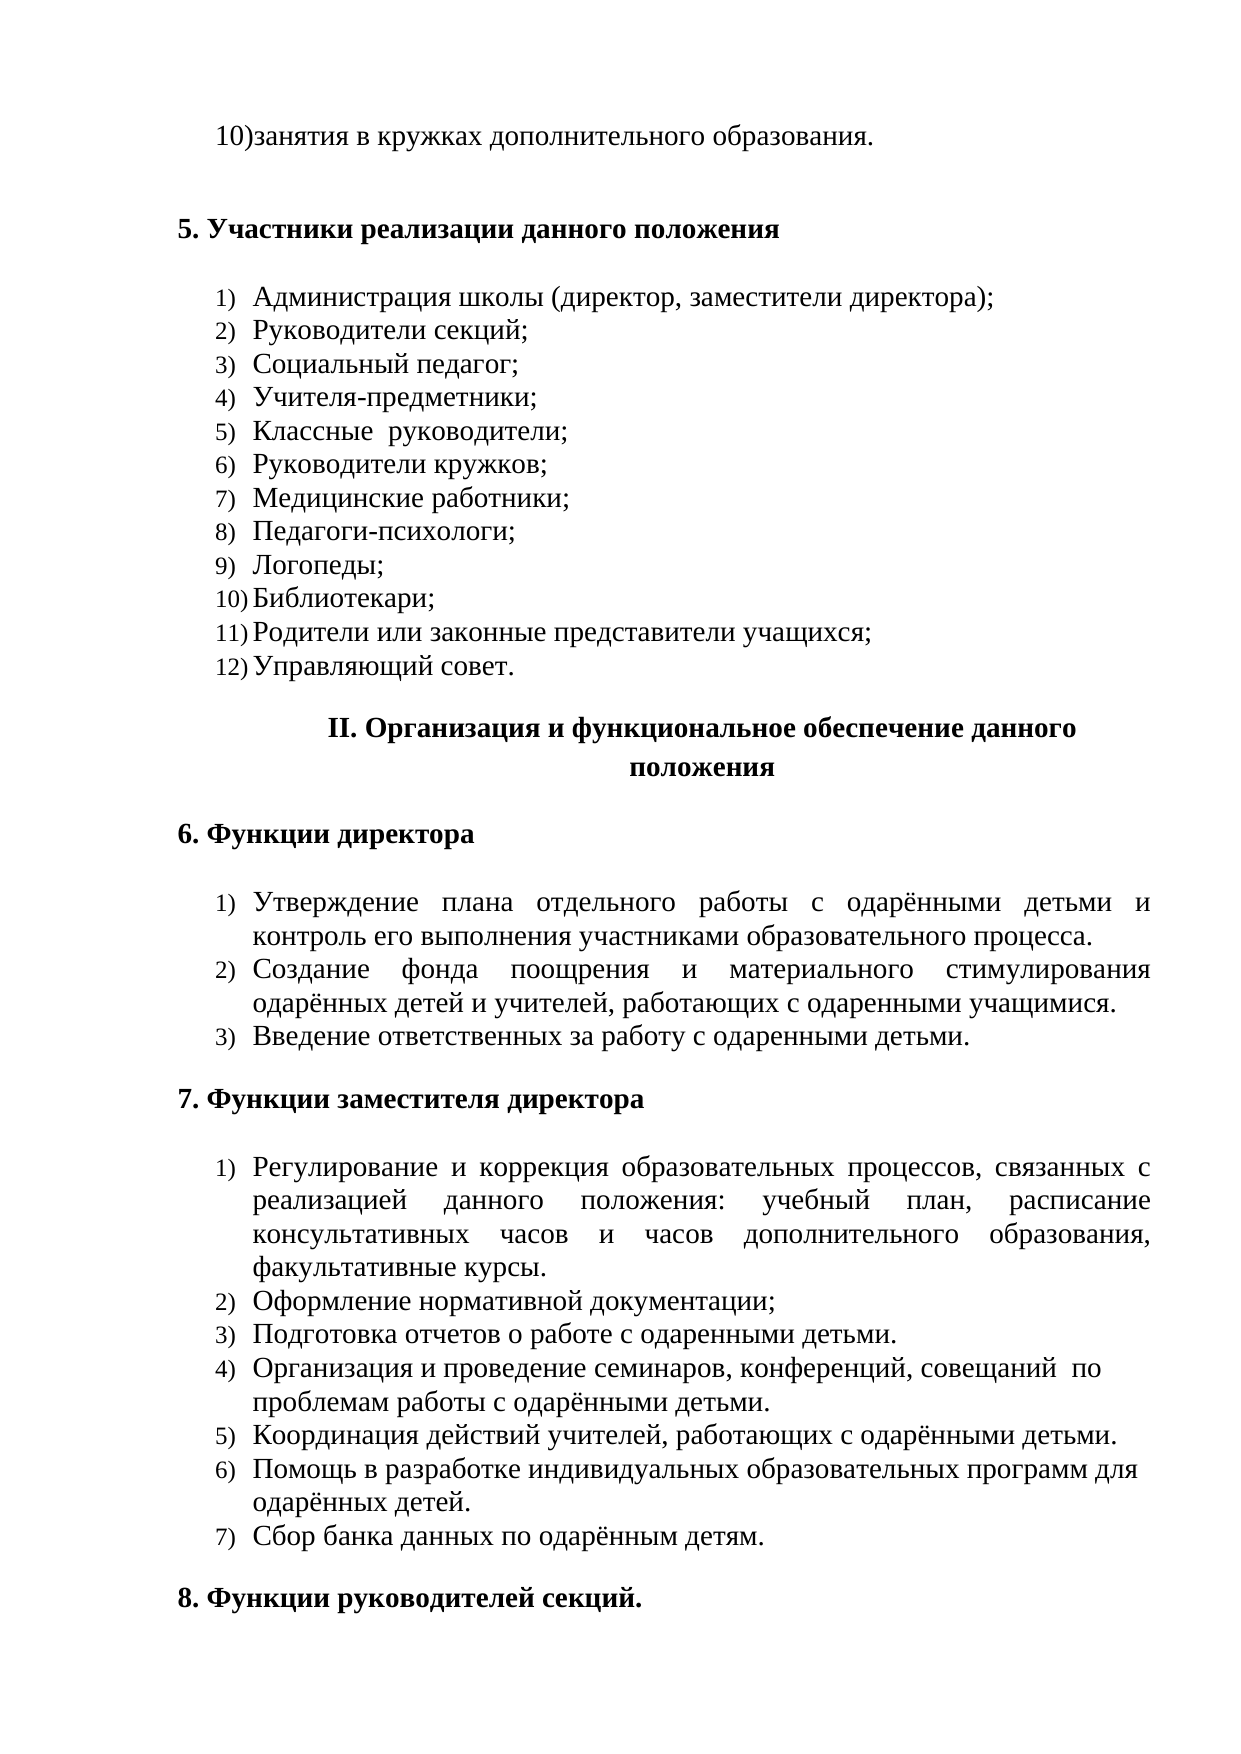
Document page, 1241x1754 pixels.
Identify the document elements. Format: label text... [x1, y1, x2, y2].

list Подготовка отчетов о работе с одаренными детьми. [215, 1317, 1152, 1350]
list Библиотекари; [215, 581, 1152, 614]
list Логопеды; [215, 547, 1152, 581]
list Руководители секций; [215, 312, 1152, 346]
list Регулирование и коррекция образовательных процессов, связанных с реализацией данного положения: учебный план, расписание консультативных часов и часов дополнительного образования, факультативные курсы. [215, 1149, 1152, 1283]
list Введение ответственных за работу с одаренными детьми. [215, 1018, 1152, 1052]
list Координация действий учителей, работающих с одарёнными детьми. [215, 1417, 1152, 1451]
list Учителя-предметники; [215, 379, 1152, 413]
list Педагоги-психологи; [215, 513, 1152, 547]
list Помощь в разработке индивидуальных образовательных программ для одарённых детей. [215, 1451, 1152, 1518]
text 7. Функции заместителя директора [177, 1081, 1152, 1115]
list Управляющий совет. [215, 648, 1152, 681]
list Классные руководители; [215, 413, 1152, 446]
list Сбор банка данных по одарённым детям. [215, 1518, 1152, 1551]
text 6. Функции директора [177, 817, 1152, 850]
list Утверждение плана отдельного работы с одарёнными детьми и контроль его выполнения участниками образовательного процесса. [215, 884, 1152, 951]
text 10)занятия в кружках дополнительного образования. [215, 118, 1152, 152]
text II. Организация и функциональное обеспечение данного положения [252, 710, 1152, 782]
list Оформление нормативной документации; [215, 1283, 1152, 1317]
list Медицинские работники; [215, 480, 1152, 513]
list Родители или законные представители учащихся; [215, 614, 1152, 648]
list Социальный педагог; [215, 346, 1152, 379]
text 5. Участники реализации данного положения [177, 211, 1152, 244]
list Организация и проведение семинаров, конференций, совещаний по проблемам работы с одарёнными детьми. [215, 1350, 1152, 1417]
list Руководители кружков; [215, 446, 1152, 480]
list Создание фонда поощрения и материального стимулирования одарённых детей и учителей, работающих с одаренными учащимися. [215, 951, 1152, 1018]
list Администрация школы (директор, заместители директора); [215, 279, 1152, 312]
text 8. Функции руководителей секций. [177, 1581, 1152, 1614]
